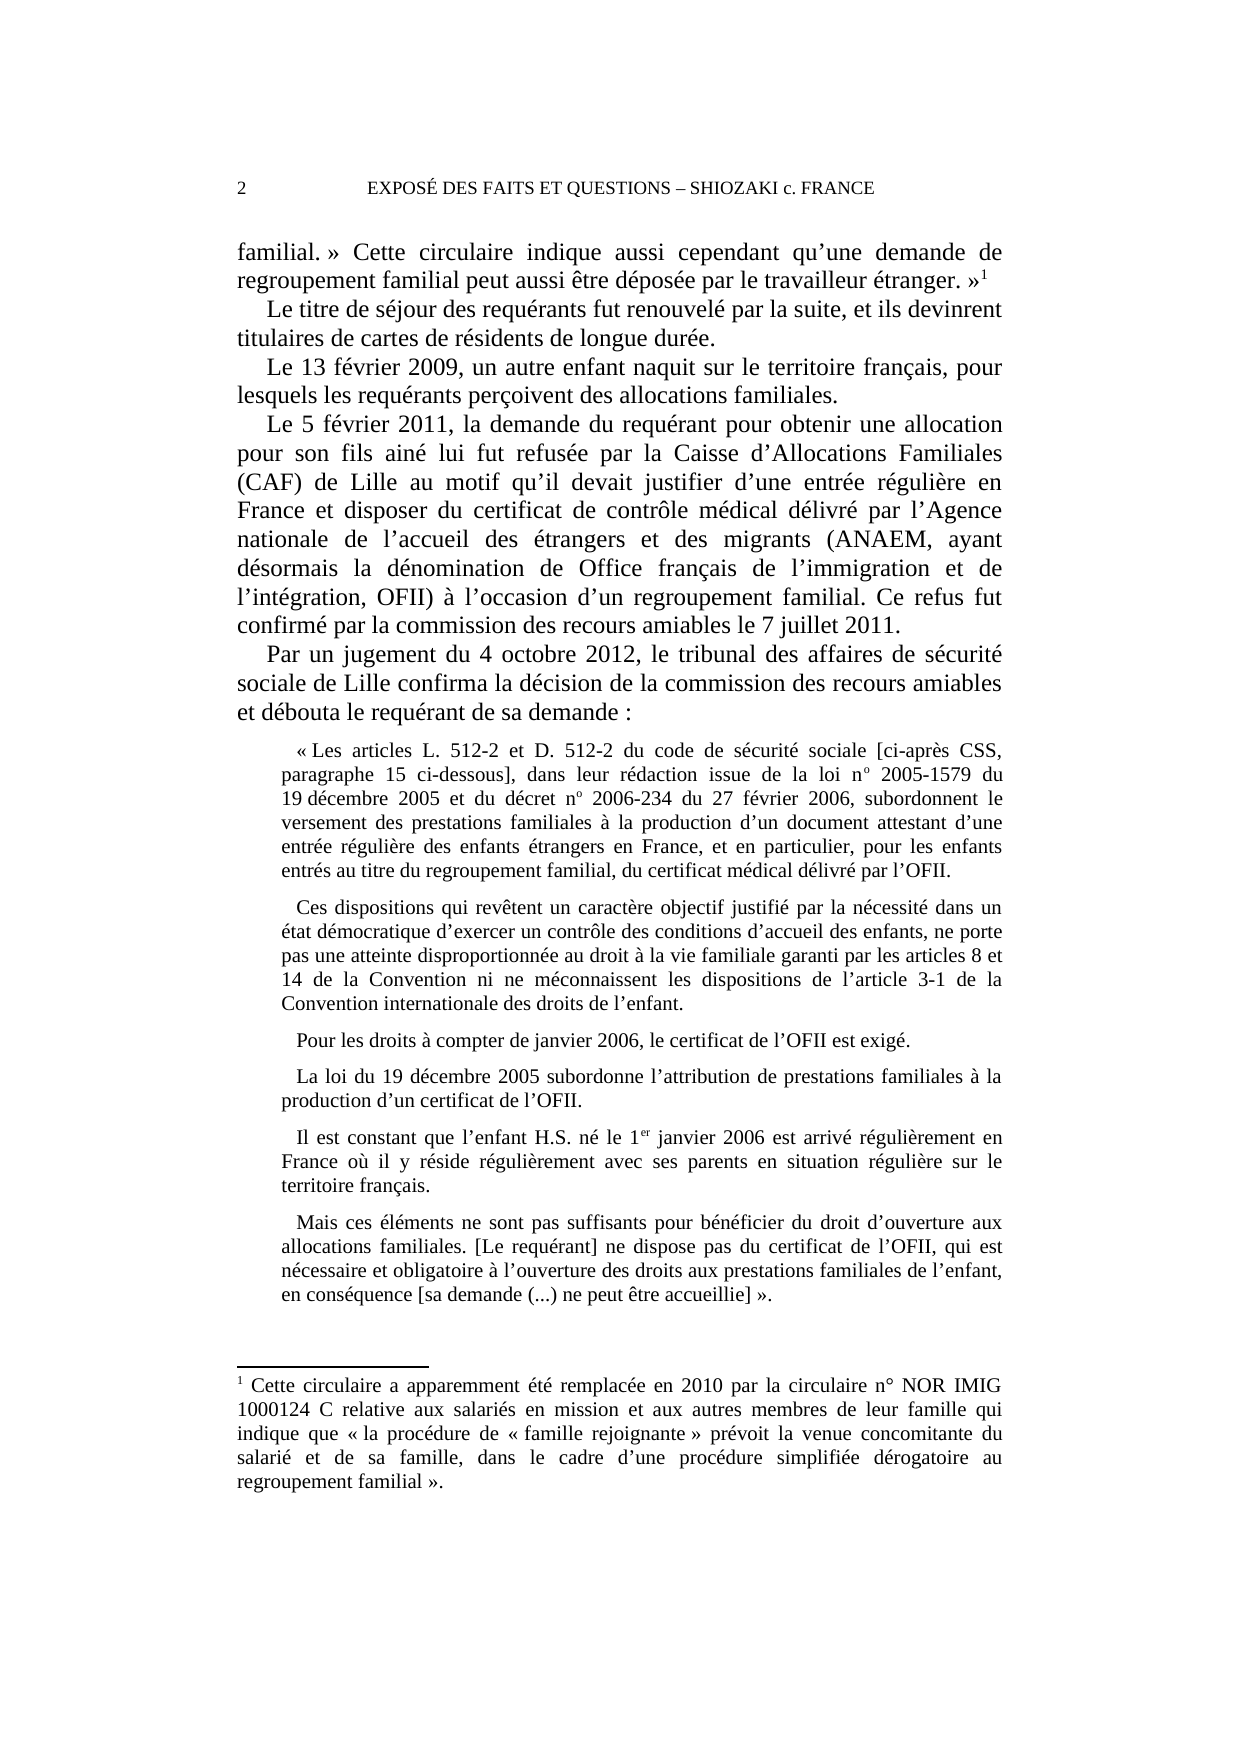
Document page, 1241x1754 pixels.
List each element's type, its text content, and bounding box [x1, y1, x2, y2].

text Mais ces éléments ne sont pas suffisants pour bénéficier du droit d’ouverture aux allocations familiales. [Le requérant] ne dispose pas du certificat de l’OFII, qui est nécessaire et obligatoire à l’ouverture des droits aux prestations familiales de l’enfant, en conséquence [sa demande (...) ne peut être accueillie] ». [281, 1210, 1003, 1306]
text Le titre de séjour des requérants fut renouvelé par la suite, et ils devinrent titulaires de cartes de résidents de longue durée. [237, 294, 1003, 352]
text Le 13 février 2009, un autre enfant naquit sur le territoire français, pour lesquels les requérants perçoivent des allocations familiales. [237, 352, 1003, 409]
text Par un jugement du 4 octobre 2012, le tribunal des affaires de sécurité sociale de Lille confirma la décision de la commission des recours amiables et débouta le requérant de sa demande : [237, 639, 1003, 726]
text La loi du 19 décembre 2005 subordonne l’attribution de prestations familiales à la production d’un certificat de l’OFII. [281, 1064, 1003, 1112]
text « Les articles L. 512-2 et D. 512-2 du code de sécurité sociale [ci-après CSS, paragraphe 15 ci-dessous], dans leur rédaction issue de la loi no 2005-1579 du 19 décembre 2005 et du décret no 2006-234 du 27 février 2006, subordonnent le versement des prestations familiales à la production d’un document attestant d’une entrée régulière des enfants étrangers en France, et en particulier, pour les enfants entrés au titre du regroupement familial, du certificat médical délivré par l’OFII. [281, 738, 1003, 882]
text Ces dispositions qui revêtent un caractère objectif justifié par la nécessité dans un état démocratique d’exercer un contrôle des conditions d’accueil des enfants, ne porte pas une atteinte disproportionnée au droit à la vie familiale garanti par les articles 8 et 14 de la Convention ni ne méconnaissent les dispositions de l’article 3-1 de la Convention internationale des droits de l’enfant. [281, 895, 1003, 1015]
text Pour les droits à compter de janvier 2006, le certificat de l’OFII est exigé. [281, 1028, 1003, 1052]
text Il est constant que l’enfant H.S. né le 1er janvier 2006 est arrivé régulièrement en France où il y réside régulièrement avec ses parents en situation régulière sur le territoire français. [281, 1125, 1003, 1197]
text Le 5 février 2011, la demande du requérant pour obtenir une allocation pour son fils ainé lui fut refusée par la Caisse d’Allocations Familiales (CAF) de Lille au motif qu’il devait justifier d’une entrée régulière en France et disposer du certificat de contrôle médical délivré par l’Agence nationale de l’accueil des étrangers et des migrants (ANAEM, ayant désormais la dénomination de Office français de l’immigration et de l’intégration, OFII) à l’occasion d’un regroupement familial. Ce refus fut confirmé par la commission des recours amiables le 7 juillet 2011. [237, 409, 1003, 639]
